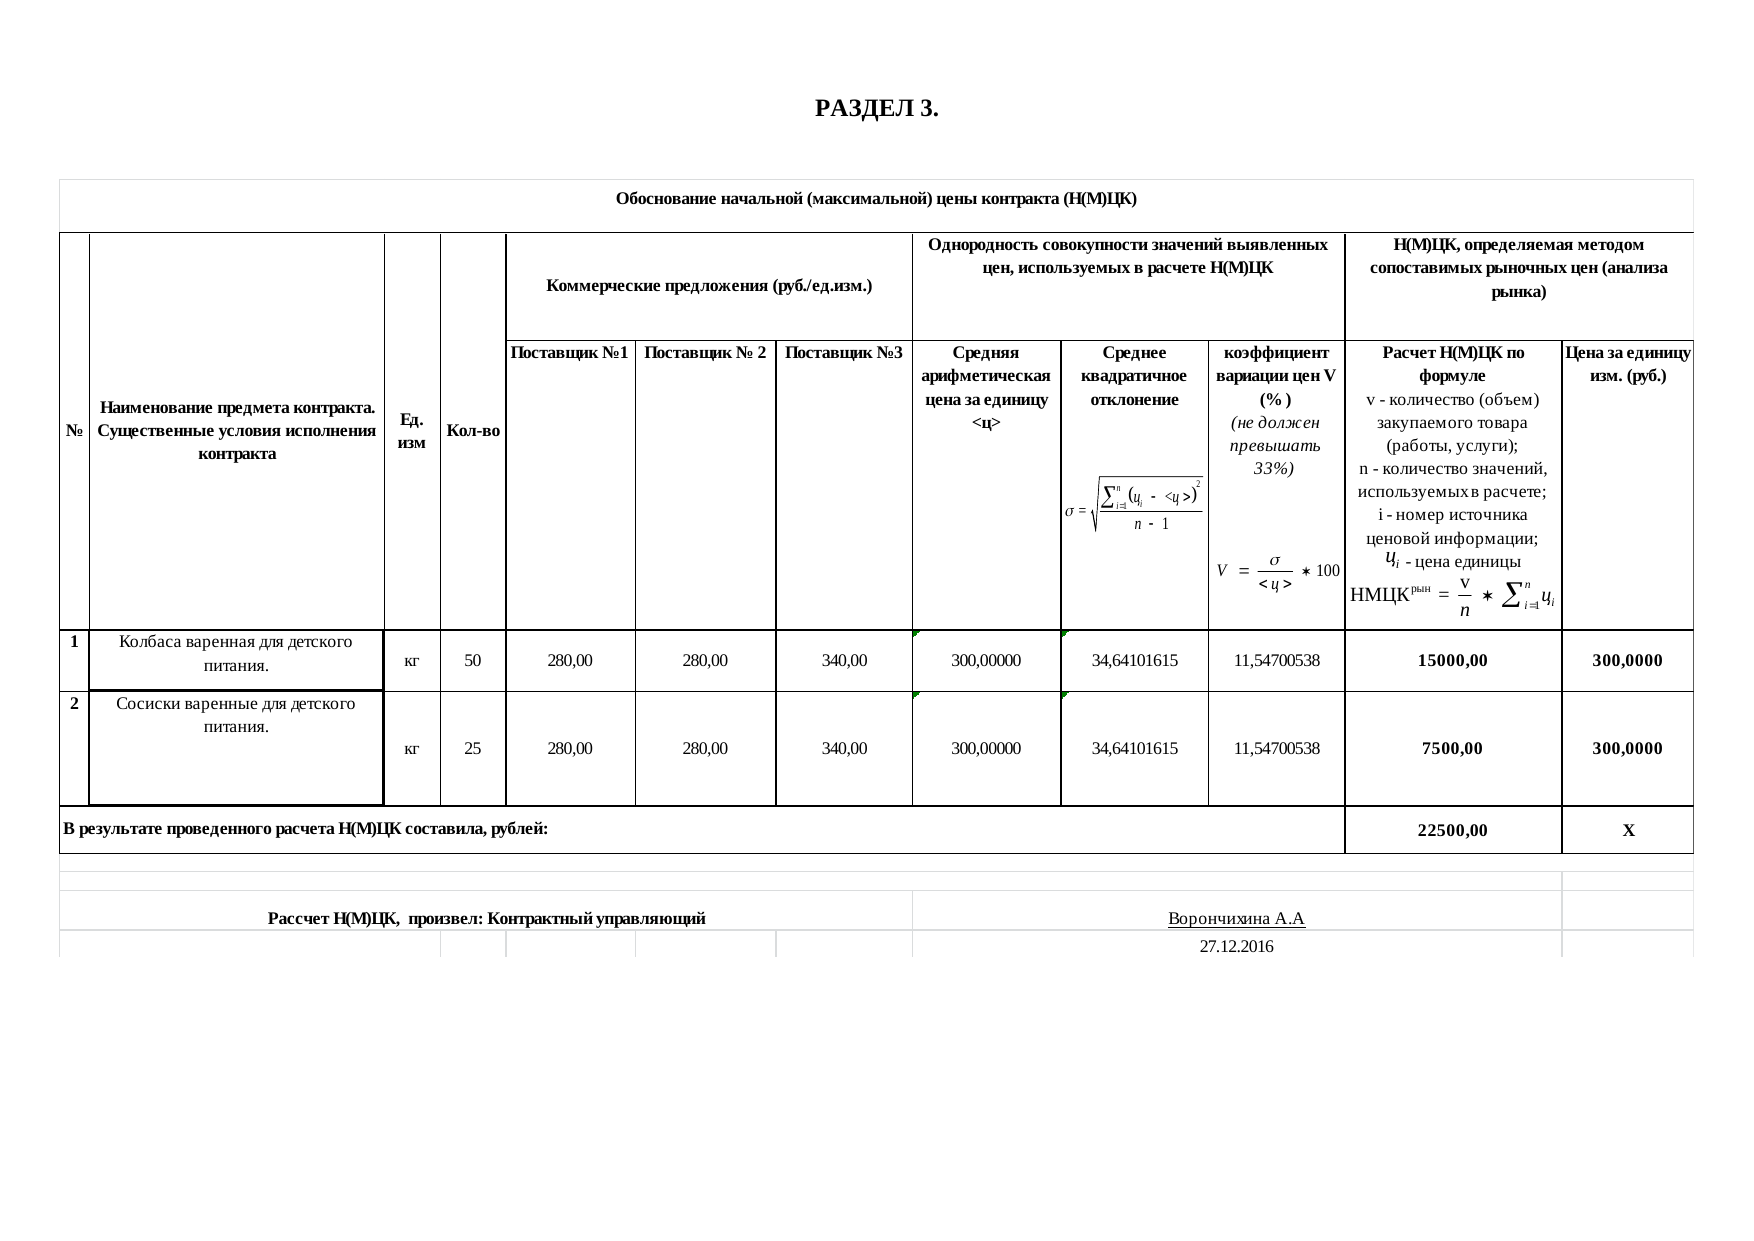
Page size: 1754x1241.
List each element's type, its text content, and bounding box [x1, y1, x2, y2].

text РАЗДЕЛ 3. [59, 93, 1695, 121]
